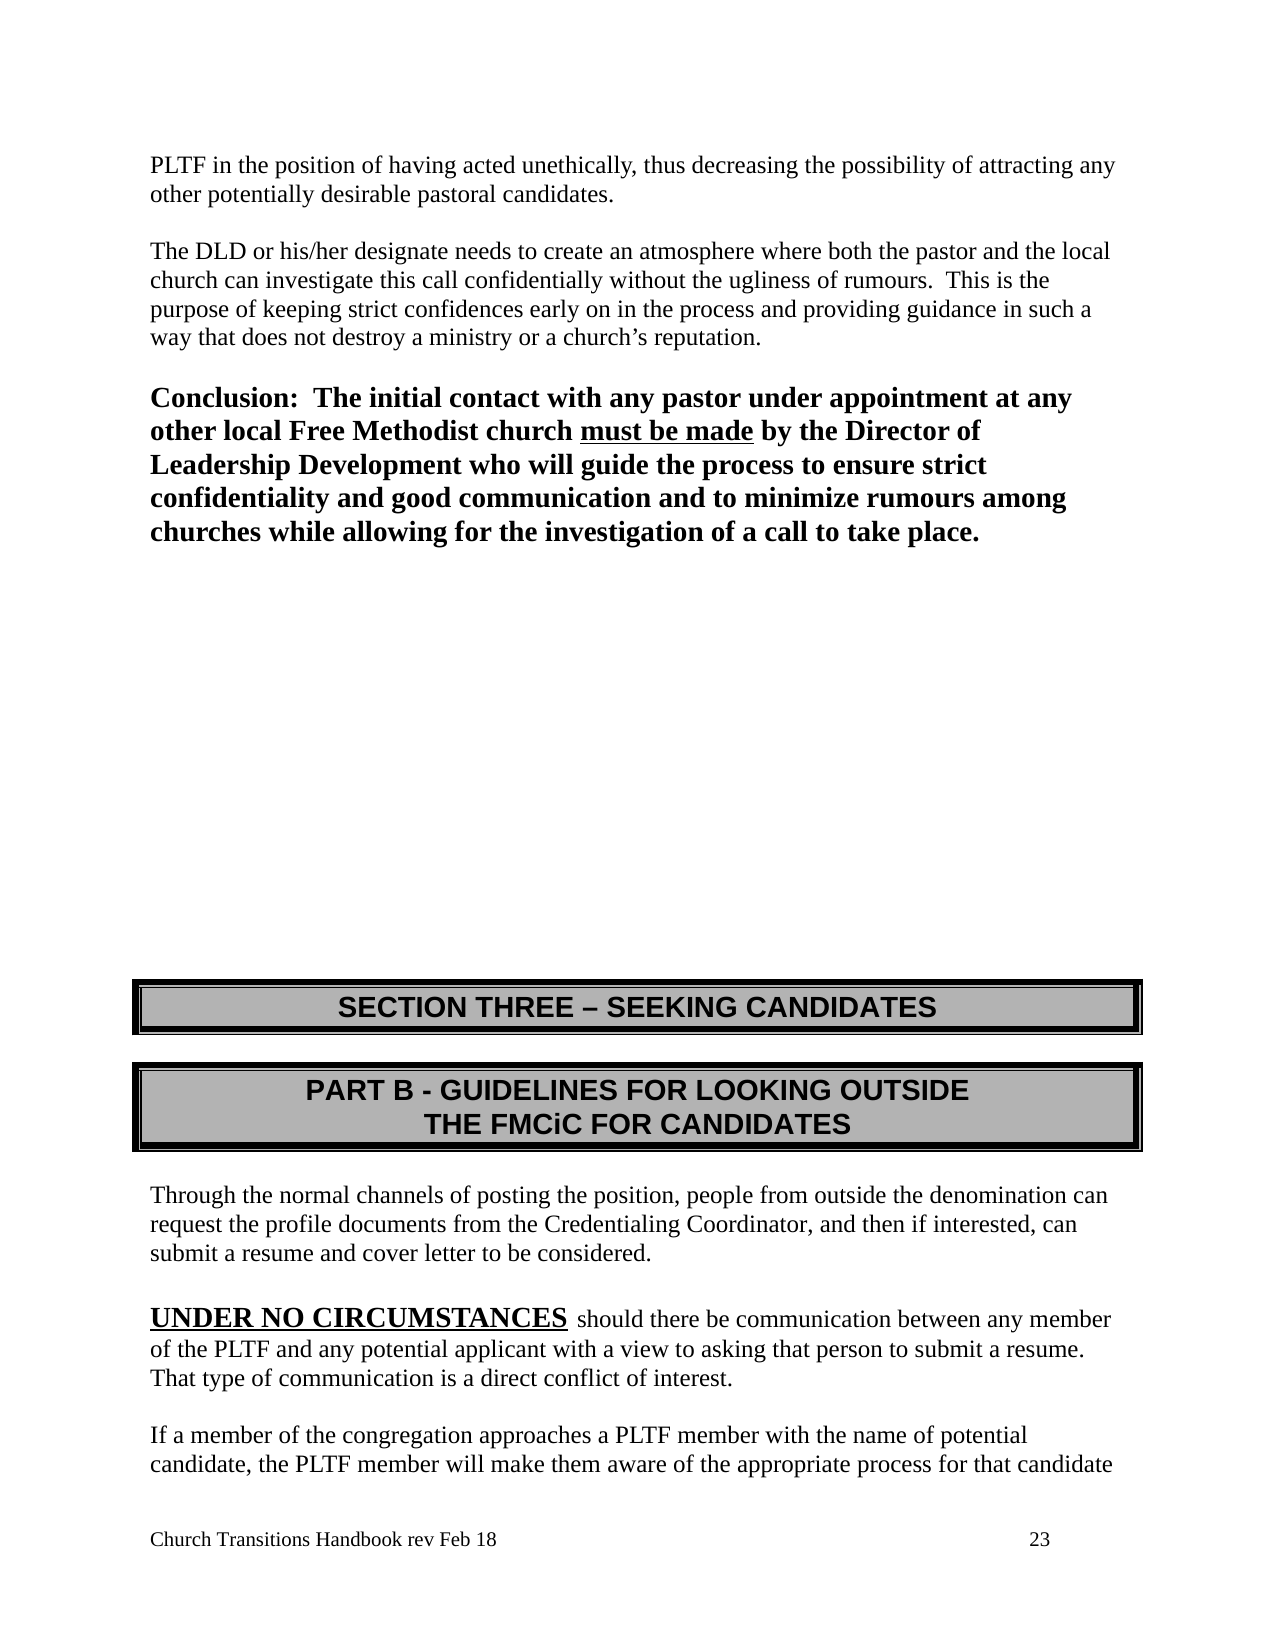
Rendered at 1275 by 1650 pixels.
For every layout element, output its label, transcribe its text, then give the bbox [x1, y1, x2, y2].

title Conclusion: The initial contact with any pastor under appointment at any other local Free Methodist church must be made by the Director of Leadership Development who will guide the process to ensure strict confidentiality and good communication and to minimize rumours among churches while allowing for the investigation of a call to take place. [150, 380, 1125, 548]
title The DLD or his/her designate needs to create an atmosphere where both the pastor and the local church can investigate this call confidentially without the ugliness of rumours. This is the purpose of keeping strict confidences early on in the process and providing guidance in such a way that does not destroy a ministry or a church’s reputation. [150, 236, 1125, 351]
text Through the normal channels of posting the position, people from outside the denomination can request the profile documents from the Credentialing Coordinator, and then if interested, can submit a resume and cover letter to be considered. [150, 1181, 1125, 1267]
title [150, 150, 1125, 207]
title UNDER NO CIRCUMSTANCES should there be communication between any member of the PLTF and any potential applicant with a view to asking that person to submit a resume. That type of communication is a direct conflict of interest. [150, 1300, 1125, 1391]
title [150, 1420, 1125, 1478]
text PART B - GUIDELINES FOR LOOKING OUTSIDE [142, 1071, 1133, 1095]
text THE FMCiC FOR CANDIDATES [142, 1095, 1133, 1142]
text SECTION THREE – SEEKING CANDIDATES [142, 988, 1133, 1026]
